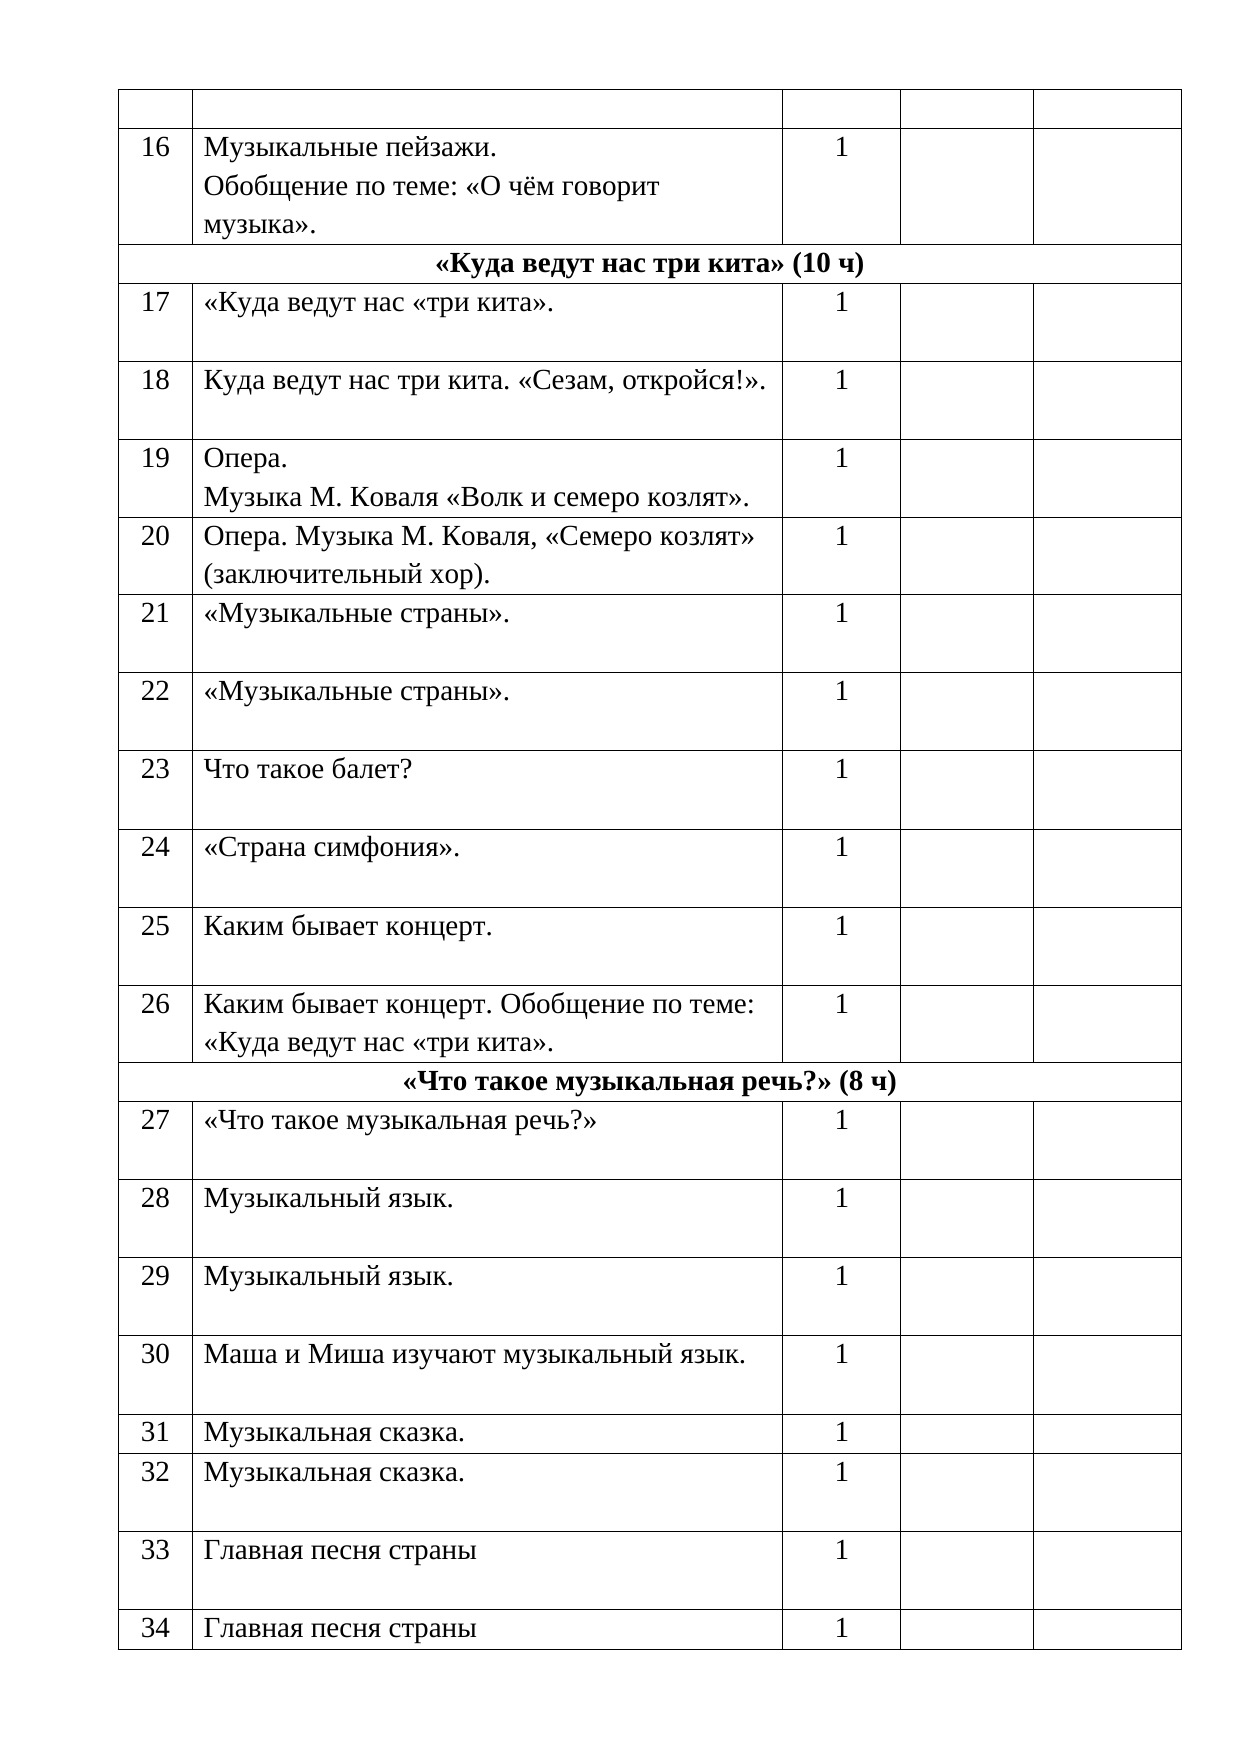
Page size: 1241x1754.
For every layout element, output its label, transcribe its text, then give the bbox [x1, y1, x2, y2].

table_cell 1 [783, 129, 900, 244]
table_cell 1 [783, 1532, 900, 1609]
table_cell 1 [783, 362, 900, 439]
table_cell 32 [119, 1454, 192, 1531]
table_cell 1 [783, 1180, 900, 1257]
table_cell 1 [783, 751, 900, 828]
table_cell [1034, 362, 1181, 439]
table_cell «Музыкальные страны». [193, 595, 782, 672]
table_cell Каким бывает концерт. [193, 908, 782, 985]
table_cell [1034, 673, 1181, 750]
table_cell [1034, 1415, 1181, 1453]
table_cell [1034, 1102, 1181, 1179]
table_cell 1 [783, 673, 900, 750]
table_cell [1034, 751, 1181, 828]
table_cell 30 [119, 1336, 192, 1413]
table_cell [1034, 1180, 1181, 1257]
table_cell 23 [119, 751, 192, 828]
table_cell [901, 1336, 1033, 1413]
table_cell 18 [119, 362, 192, 439]
table_cell Музыкальные пейзажи. Обобщение по теме: «О чём говорит музыка». [193, 129, 782, 244]
table_cell 29 [119, 1258, 192, 1335]
table_cell [1034, 595, 1181, 672]
table_cell [901, 1454, 1033, 1531]
table_cell Музыкальный язык. [193, 1258, 782, 1335]
table_cell [901, 1415, 1033, 1453]
table_cell [901, 518, 1033, 594]
table_cell [901, 129, 1033, 244]
table_cell «Куда ведут нас «три кита». [193, 284, 782, 361]
table_cell [901, 1610, 1033, 1649]
table_cell 1 [783, 830, 900, 907]
table_cell [1034, 440, 1181, 517]
table_cell [901, 1180, 1033, 1257]
table_cell [1034, 908, 1181, 985]
table_cell [1034, 1258, 1181, 1335]
table_cell [901, 1258, 1033, 1335]
table_cell [1034, 90, 1181, 128]
table_cell Что такое балет? [193, 751, 782, 828]
table_cell 15 [119, 90, 192, 128]
table_cell 1 [783, 518, 900, 594]
table_cell [1034, 1454, 1181, 1531]
table_cell 20 [119, 518, 192, 594]
table_cell [1034, 1610, 1181, 1649]
table_cell Куда ведут нас три кита. «Сезам, откройся!». [193, 362, 782, 439]
table_cell 34 [119, 1610, 192, 1649]
table_cell 17 [119, 284, 192, 361]
table_cell [901, 595, 1033, 672]
table_cell [901, 986, 1033, 1062]
table_cell [1034, 830, 1181, 907]
table_cell 26 [119, 986, 192, 1062]
table_cell 1 [783, 1258, 900, 1335]
table_cell [901, 830, 1033, 907]
table_cell 28 [119, 1180, 192, 1257]
table_cell [1034, 129, 1181, 244]
table_cell 1 [783, 440, 900, 517]
table_cell [901, 284, 1033, 361]
table_cell Опера. Музыка М. Коваля, «Семеро козлят» (заключительный хор). [193, 518, 782, 594]
table_cell 22 [119, 673, 192, 750]
table_cell [1034, 284, 1181, 361]
table_cell [901, 673, 1033, 750]
table_cell Главная песня страны [193, 1532, 782, 1609]
table_cell [1034, 1336, 1181, 1413]
table_cell 1 [783, 1610, 900, 1649]
table_cell 16 [119, 129, 192, 244]
table_cell 31 [119, 1415, 192, 1453]
table_cell «Что такое музыкальная речь?» [193, 1102, 782, 1179]
table_cell [901, 90, 1033, 128]
table_cell [901, 440, 1033, 517]
table_cell 1 [783, 595, 900, 672]
table_cell [901, 362, 1033, 439]
table_cell Музыкальная сказка. [193, 1415, 782, 1453]
table_cell Маша и Миша изучают музыкальный язык. [193, 1336, 782, 1413]
table_cell [1034, 986, 1181, 1062]
table_cell 1 [783, 908, 900, 985]
table_cell 1 [783, 1415, 900, 1453]
table_cell [1034, 1532, 1181, 1609]
table_cell Опера. Музыка М. Коваля «Волк и семеро козлят». [193, 440, 782, 517]
table_cell 1 [783, 1336, 900, 1413]
table_cell 1 [783, 1102, 900, 1179]
table_cell Музыкальная сказка. [193, 1454, 782, 1531]
table_cell 1 [783, 986, 900, 1062]
table_cell 19 [119, 440, 192, 517]
table_cell [1034, 518, 1181, 594]
table_cell 1 [783, 284, 900, 361]
table_cell «Куда ведут нас три кита» (10 ч) [119, 245, 1181, 283]
table_cell «Что такое музыкальная речь?» (8 ч) [119, 1063, 1181, 1101]
table_cell [901, 908, 1033, 985]
table_cell [901, 1102, 1033, 1179]
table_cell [193, 1610, 782, 1649]
table_cell «Музыкальные страны». [193, 673, 782, 750]
table_cell 33 [119, 1532, 192, 1609]
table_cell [193, 90, 782, 128]
table_cell 25 [119, 908, 192, 985]
table_cell [901, 751, 1033, 828]
table_cell 1 [783, 1454, 900, 1531]
table_cell 1 [783, 90, 900, 128]
table_cell «Страна симфония». [193, 830, 782, 907]
table_cell Музыкальный язык. [193, 1180, 782, 1257]
table_cell 27 [119, 1102, 192, 1179]
table_cell [901, 1532, 1033, 1609]
table_cell Каким бывает концерт. Обобщение по теме: «Куда ведут нас «три кита». [193, 986, 782, 1062]
table_cell 24 [119, 830, 192, 907]
table_cell 21 [119, 595, 192, 672]
